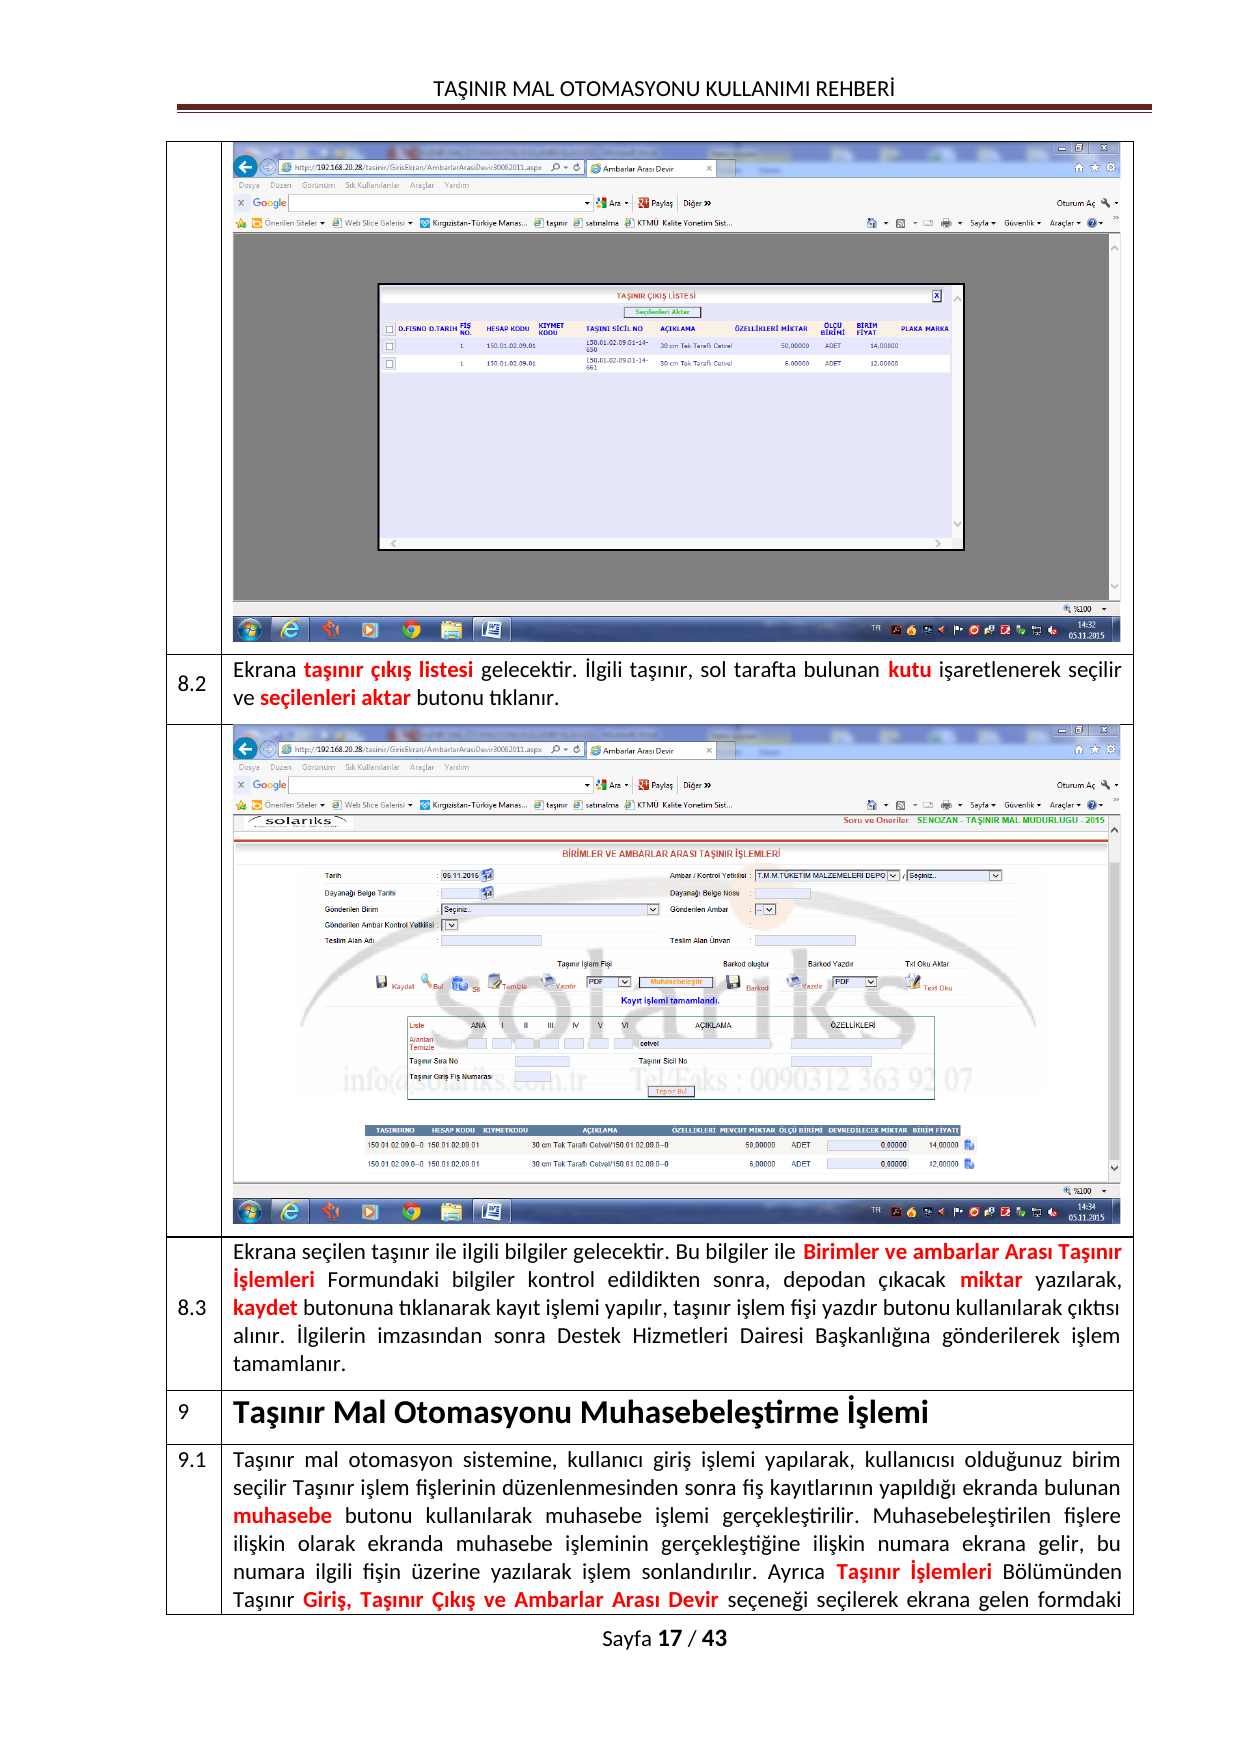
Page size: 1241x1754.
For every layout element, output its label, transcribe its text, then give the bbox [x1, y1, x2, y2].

table_cell 8.3 [167, 1238, 221, 1390]
table_cell Ekrana taşınır çıkış listesi gelecektir. İlgili taşınır, sol tarafta bulunan kutu işaretlenerek seçilir ve seçilenleri aktar butonu tıklanır. [222, 655, 1133, 724]
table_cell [222, 1445, 1133, 1613]
picture [232, 142, 1121, 642]
table_cell [222, 725, 1133, 1236]
table_cell Taşınır Mal Otomasyonu Muhasebeleştirme İşlemi [222, 1391, 1133, 1444]
table_cell [167, 725, 221, 1236]
picture [232, 724, 1121, 1224]
table_cell 9.1 [167, 1445, 221, 1613]
table_cell [222, 142, 1133, 654]
table_cell [167, 142, 221, 654]
table_cell 8.2 [167, 655, 221, 724]
table_cell Ekrana seçilen taşınır ile ilgili bilgiler gelecektir. Bu bilgiler ile Birimler ve ambarlar Arası Taşınır İşlemleri Formundaki bilgiler kontrol edildikten sonra, depodan çıkacak miktar yazılarak, kaydet butonuna tıklanarak kayıt işlemi yapılır, taşınır işlem fişi yazdır butonu kullanılarak çıktısı alınır. İlgilerin imzasından sonra Destek Hizmetleri Dairesi Başkanlığına gönderilerek işlem tamamlanır. [222, 1238, 1133, 1390]
table_cell 9 [167, 1391, 221, 1444]
